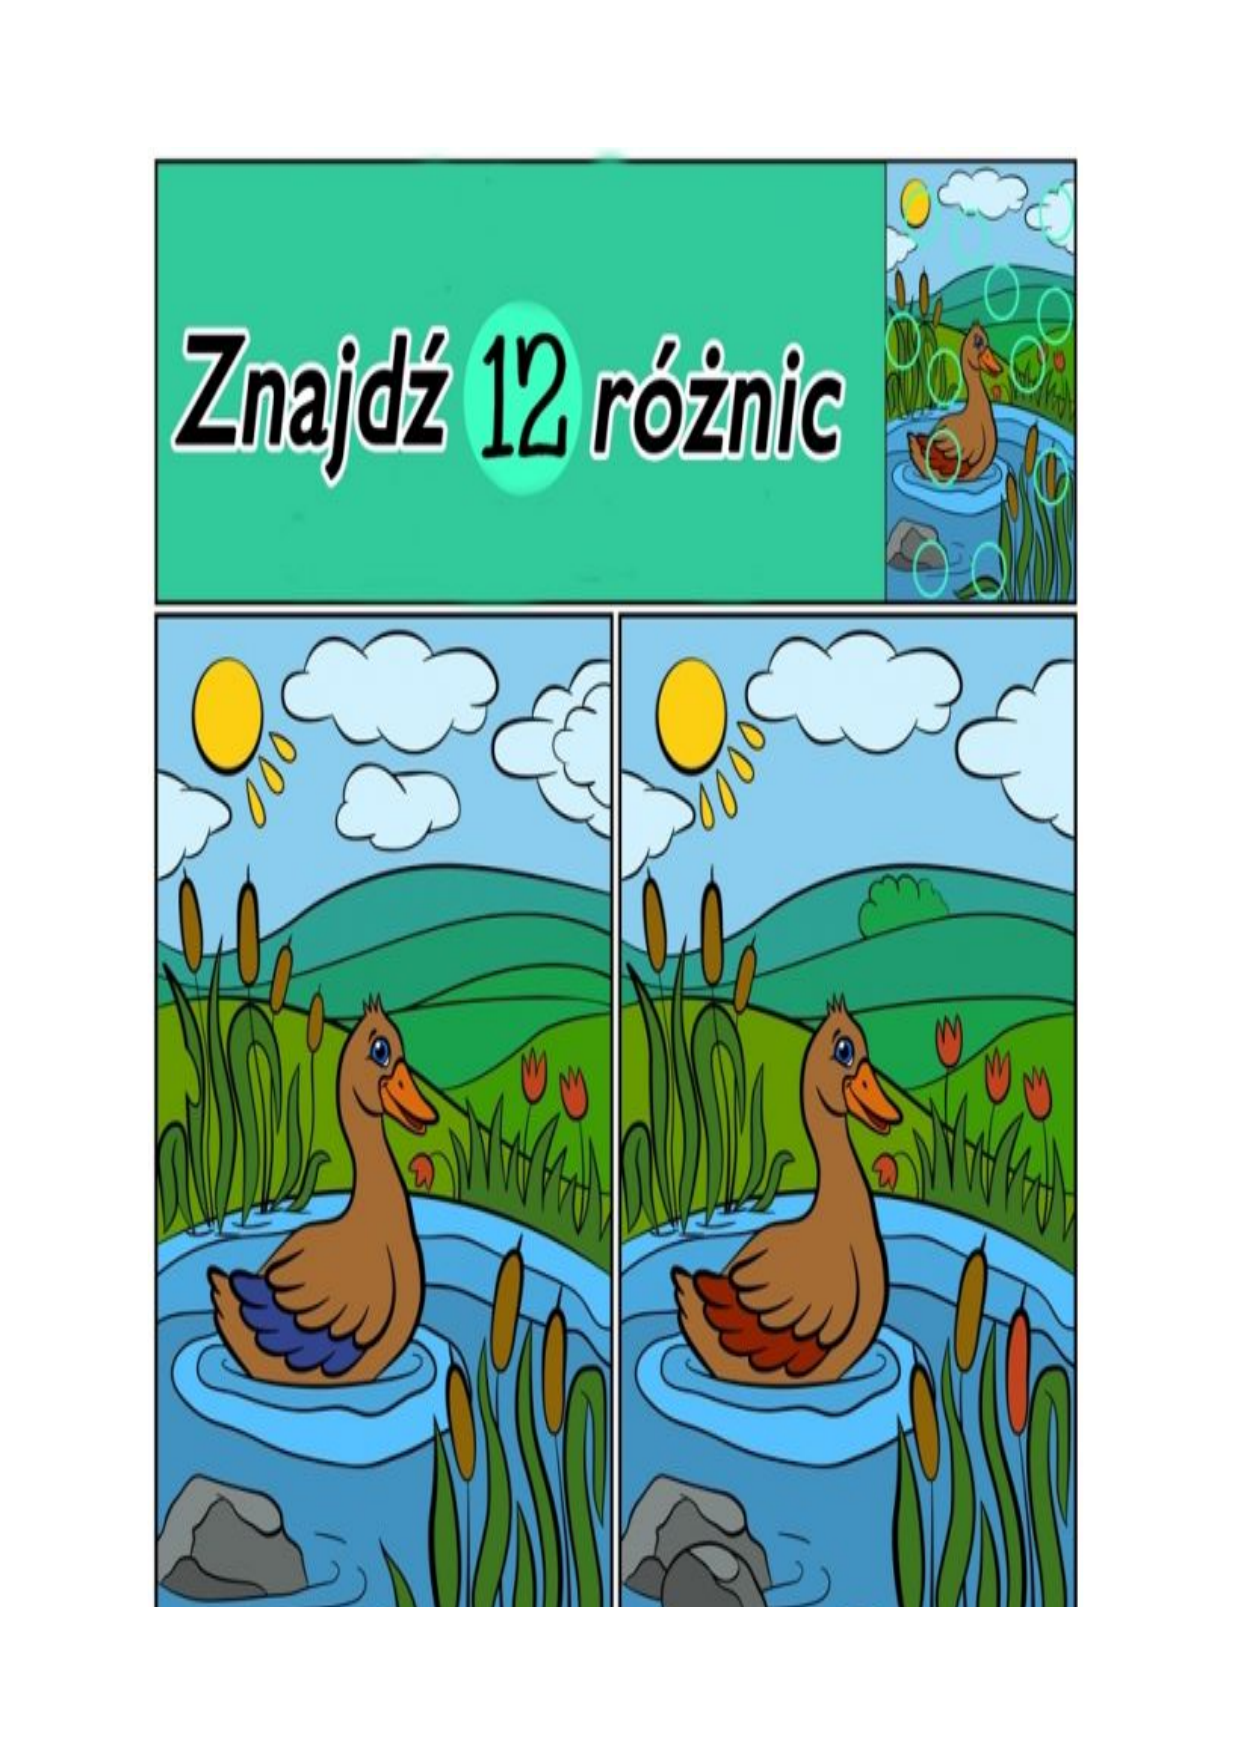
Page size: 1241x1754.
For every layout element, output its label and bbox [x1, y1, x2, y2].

picture [147, 147, 1084, 1607]
